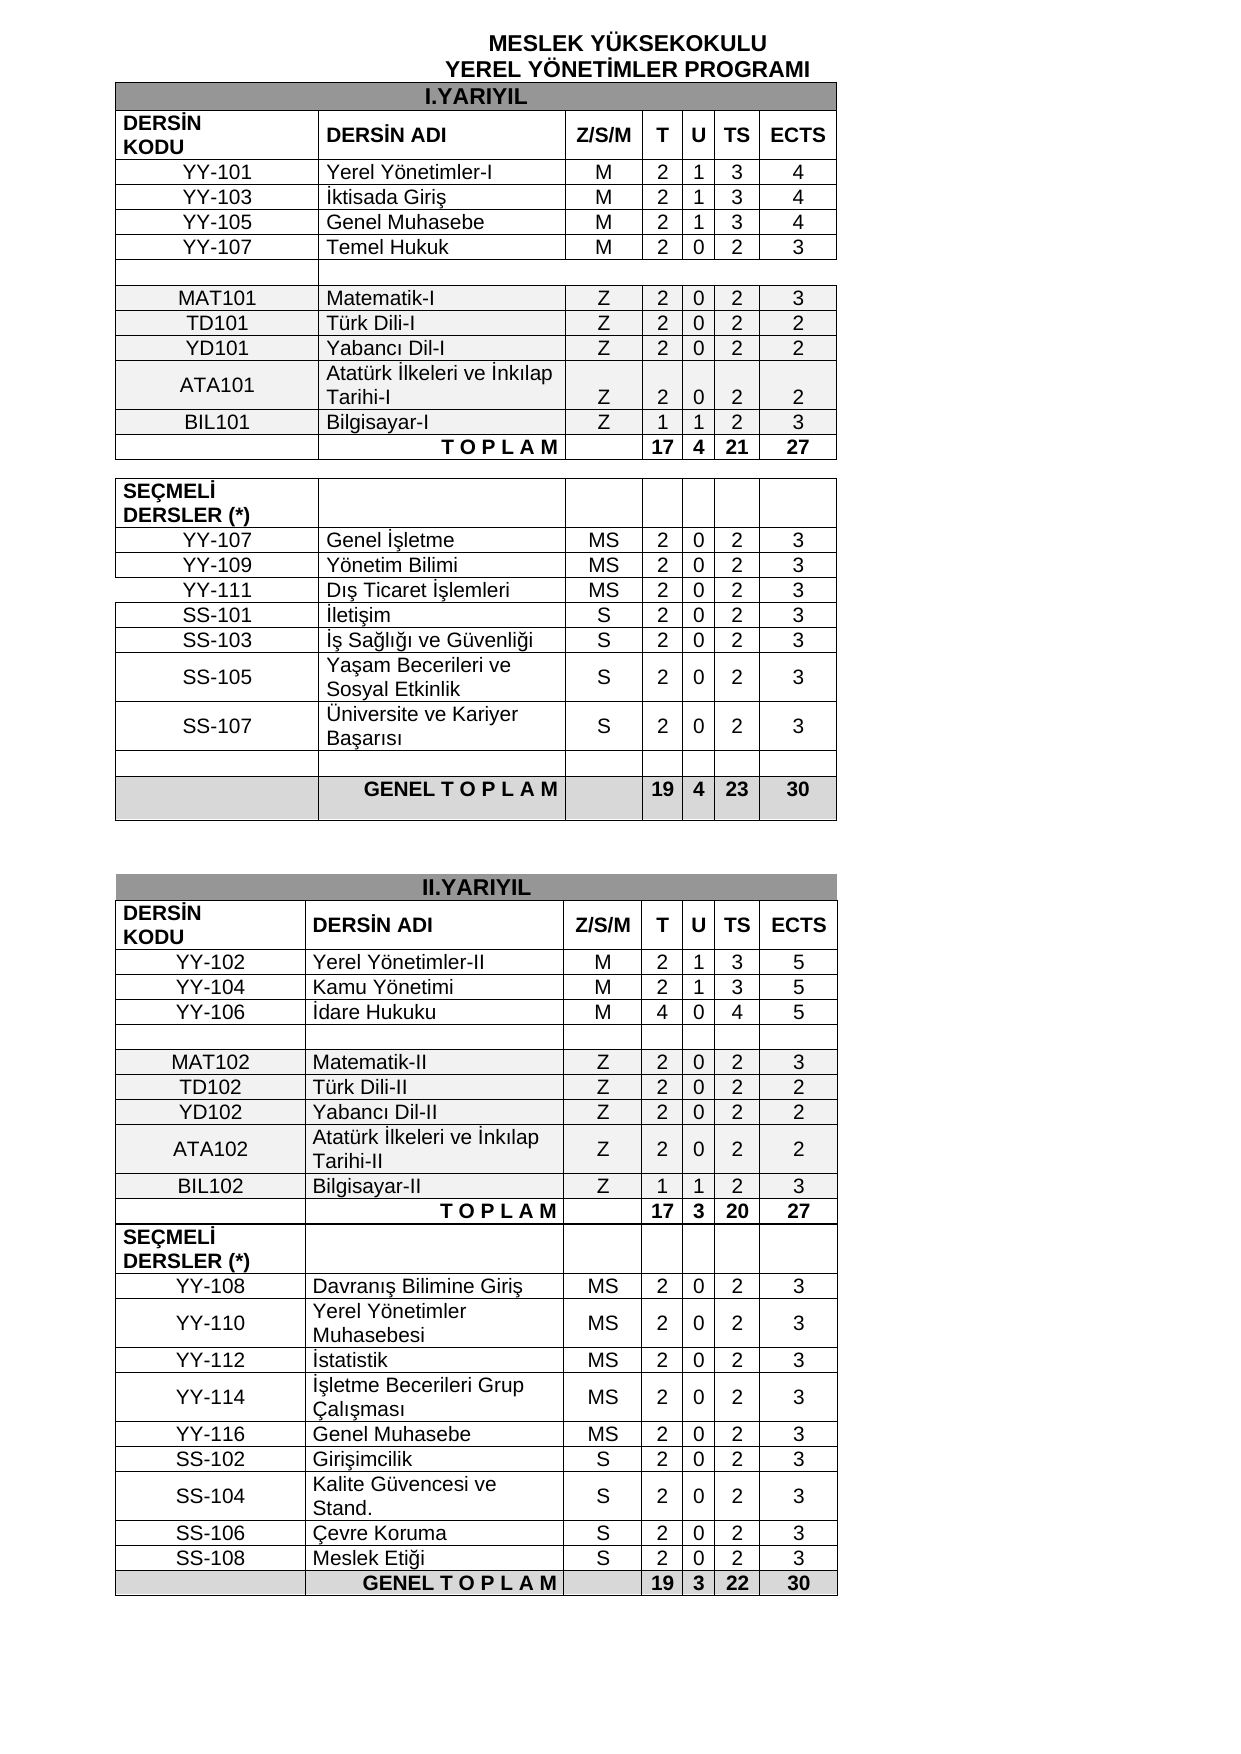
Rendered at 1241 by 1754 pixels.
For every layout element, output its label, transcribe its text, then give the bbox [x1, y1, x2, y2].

table_cell 0 [683, 1274, 714, 1298]
table_cell 2 [643, 286, 682, 310]
table_cell Yerel Yönetimler-II [306, 950, 563, 974]
table_cell Dış Ticaret İşlemleri [319, 578, 565, 602]
table_cell 4 [760, 160, 836, 184]
table_cell 4 [760, 185, 836, 209]
table_cell YD102 [116, 1100, 305, 1124]
table_cell [116, 1571, 305, 1594]
table_cell 2 [643, 653, 682, 701]
table_cell 3 [760, 1447, 837, 1471]
table_cell 30 [760, 1571, 837, 1594]
table_cell 3 [760, 286, 836, 310]
table_cell YD101 [116, 336, 318, 360]
table_cell 0 [683, 653, 714, 701]
table_cell 2 [760, 336, 836, 360]
table_cell [760, 751, 836, 776]
table_cell DERSİN ADI [319, 111, 565, 159]
table_cell [643, 801, 682, 819]
table_cell 0 [683, 603, 714, 627]
table_cell 3 [760, 578, 836, 602]
table_cell TD101 [116, 311, 318, 335]
table_cell YY-106 [116, 1000, 305, 1024]
table_cell 2 [715, 1100, 759, 1124]
table_cell YY-107 [116, 235, 318, 259]
table_cell 0 [683, 702, 714, 749]
table_cell 2 [715, 1274, 759, 1298]
table_cell İletişim [319, 603, 565, 627]
table_cell 5 [760, 1000, 837, 1024]
table_cell SS-108 [116, 1546, 305, 1569]
table_cell [319, 751, 565, 776]
table_cell [643, 479, 682, 527]
table_cell İş Sağlığı ve Güvenliği [319, 628, 565, 652]
table_cell SS-104 [116, 1472, 305, 1519]
table_cell YY-104 [116, 975, 305, 999]
table_cell 17 [643, 435, 682, 459]
table_cell S [566, 603, 642, 627]
table_cell 23 [715, 777, 759, 801]
table_cell Genel Muhasebe [319, 210, 565, 234]
table_cell M [566, 210, 642, 234]
table_cell [116, 1025, 305, 1049]
table_cell 0 [683, 1348, 714, 1372]
table_cell Meslek Etiği [306, 1546, 563, 1569]
table_cell 2 [715, 1174, 759, 1198]
table_cell [319, 260, 565, 285]
table_cell ECTS [760, 901, 837, 949]
table_cell [760, 801, 836, 819]
table_cell GENEL T O P L A M [306, 1571, 563, 1594]
table_cell [319, 479, 565, 527]
table_cell [760, 479, 836, 527]
table_cell 2 [715, 553, 759, 577]
table_cell 22 [715, 1571, 759, 1594]
table_cell 3 [760, 1348, 837, 1372]
table_cell [564, 1025, 641, 1049]
table_cell [642, 460, 683, 478]
table_cell SS-107 [116, 702, 318, 749]
table_cell Çevre Koruma [306, 1521, 563, 1544]
table_cell 2 [715, 1348, 759, 1372]
table_cell MAT102 [116, 1050, 305, 1074]
table_cell SEÇMELİ DERSLER (*) [116, 479, 318, 527]
table_cell [715, 1025, 759, 1049]
table_cell 0 [683, 235, 714, 259]
table_cell 4 [642, 1000, 682, 1024]
table_cell 2 [715, 311, 759, 335]
table_cell S [566, 628, 642, 652]
text MESLEK YÜKSEKOKULU YEREL YÖNETİMLER PROGRAMI [118, 29, 1137, 82]
table_cell 0 [683, 1299, 714, 1347]
table_cell YY-109 [116, 553, 318, 577]
table_cell Matematik-II [306, 1050, 563, 1074]
table_cell Bilgisayar-II [306, 1174, 563, 1198]
table_cell 2 [643, 361, 682, 409]
table_cell 0 [683, 286, 714, 310]
table_cell MS [564, 1373, 641, 1421]
table_cell Yabancı Dil-II [306, 1100, 563, 1124]
table_cell 2 [643, 235, 682, 259]
table_cell [566, 435, 642, 459]
table_cell SS-101 [116, 603, 318, 627]
table_cell 2 [642, 1125, 682, 1173]
table_cell [642, 260, 683, 285]
table_cell 1 [683, 410, 714, 434]
table_cell 2 [643, 210, 682, 234]
table_cell SS-106 [116, 1521, 305, 1544]
table_cell İşletme Becerileri Grup Çalışması [306, 1373, 563, 1421]
table_cell TS [715, 901, 759, 949]
table_cell Z [566, 361, 642, 409]
table_cell 3 [760, 1422, 837, 1446]
table_cell Atatürk İlkeleri ve İnkılap Tarihi-II [306, 1125, 563, 1173]
table_cell YY-111 [116, 578, 318, 602]
table_cell 2 [643, 578, 682, 602]
table_cell YY-116 [116, 1422, 305, 1446]
table_cell 21 [715, 435, 759, 459]
table_cell 0 [683, 1546, 714, 1569]
table_cell 3 [760, 235, 836, 259]
table_cell [715, 479, 759, 527]
table_cell 2 [642, 1447, 682, 1471]
table_cell BIL102 [116, 1174, 305, 1198]
table_cell 3 [760, 1472, 837, 1519]
table_cell [683, 751, 714, 776]
table_cell 2 [642, 1521, 682, 1544]
table_cell 3 [760, 1373, 837, 1421]
table_cell 3 [715, 160, 759, 184]
table_cell Z/S/M [564, 901, 641, 949]
table_cell [683, 1225, 714, 1273]
table_cell 0 [683, 361, 714, 409]
table_cell 2 [642, 1050, 682, 1074]
table_cell 19 [642, 1571, 682, 1594]
table_cell [116, 260, 318, 285]
table_cell 2 [715, 578, 759, 602]
table_cell Z [564, 1075, 641, 1099]
table_cell U [683, 901, 714, 949]
table_cell 0 [683, 628, 714, 652]
table_cell 0 [683, 1050, 714, 1074]
table_cell 2 [643, 528, 682, 552]
table_cell [306, 1225, 563, 1273]
table_cell YY-114 [116, 1373, 305, 1421]
table_cell Genel İşletme [319, 528, 565, 552]
table_cell [565, 460, 642, 478]
table_cell 3 [715, 185, 759, 209]
table_cell [319, 460, 565, 478]
table_cell [683, 460, 714, 478]
table_cell 5 [760, 950, 837, 974]
table_cell ATA101 [116, 361, 318, 409]
table_cell Yerel Yönetimler Muhasebesi [306, 1299, 563, 1347]
table_cell [760, 1225, 837, 1273]
table_cell 2 [715, 1075, 759, 1099]
table_cell 2 [715, 603, 759, 627]
table_cell [683, 260, 714, 285]
table_cell S [564, 1521, 641, 1544]
table_cell 1 [683, 950, 714, 974]
table_cell 3 [760, 410, 836, 434]
table_cell 2 [642, 1274, 682, 1298]
table_cell 2 [642, 1075, 682, 1099]
table_cell [116, 801, 318, 819]
table_cell 2 [715, 1521, 759, 1544]
table_cell [565, 260, 642, 285]
table_cell 2 [642, 1373, 682, 1421]
table_cell Z [566, 410, 642, 434]
table_cell 5 [760, 975, 837, 999]
table_cell 1 [683, 1174, 714, 1198]
table_cell 2 [715, 1373, 759, 1421]
table_cell [683, 1025, 714, 1049]
table_cell 27 [760, 435, 836, 459]
table_cell TD102 [116, 1075, 305, 1099]
table_cell 2 [642, 1472, 682, 1519]
table_cell Matematik-I [319, 286, 565, 310]
table_cell 0 [683, 1125, 714, 1173]
table_cell 2 [760, 1125, 837, 1173]
table_cell [683, 479, 714, 527]
table_cell 3 [760, 1174, 837, 1198]
table_cell Z [564, 1174, 641, 1198]
table_cell 2 [715, 1472, 759, 1519]
table_cell T O P L A M [319, 435, 565, 459]
table_cell 2 [715, 1299, 759, 1347]
table_cell 2 [760, 1100, 837, 1124]
table_cell 0 [683, 1521, 714, 1544]
table_cell Z [566, 336, 642, 360]
table_cell M [564, 1000, 641, 1024]
table_cell 3 [760, 628, 836, 652]
table_cell [683, 801, 714, 819]
table_cell [642, 1225, 682, 1273]
table_cell 3 [760, 653, 836, 701]
table_cell 4 [683, 777, 714, 801]
table_cell 2 [760, 311, 836, 335]
table_cell 0 [683, 1000, 714, 1024]
table_cell Davranış Bilimine Giriş [306, 1274, 563, 1298]
table_cell DERSİN KODU [116, 111, 318, 159]
table_cell 3 [760, 1050, 837, 1074]
table_cell 3 [760, 1546, 837, 1569]
table_cell MS [566, 528, 642, 552]
table_cell [116, 1199, 305, 1223]
table_cell SS-102 [116, 1447, 305, 1471]
table_cell 20 [715, 1199, 759, 1223]
table_cell 2 [642, 1422, 682, 1446]
table_cell Genel Muhasebe [306, 1422, 563, 1446]
table_cell 1 [683, 160, 714, 184]
table_cell [715, 751, 759, 776]
table_cell [715, 801, 759, 819]
table_cell 0 [683, 553, 714, 577]
table_cell 1 [683, 975, 714, 999]
table_cell 4 [683, 435, 714, 459]
table_cell TS [715, 111, 759, 159]
table_cell 2 [643, 336, 682, 360]
table_cell [306, 1025, 563, 1049]
table_cell MS [564, 1348, 641, 1372]
table_cell U [683, 111, 714, 159]
table_cell 17 [642, 1199, 682, 1223]
table_cell 0 [683, 1100, 714, 1124]
table_cell Yabancı Dil-I [319, 336, 565, 360]
table_cell Türk Dili-II [306, 1075, 563, 1099]
table_cell 2 [715, 1546, 759, 1569]
table_cell [715, 260, 759, 285]
table_cell YY-105 [116, 210, 318, 234]
table_cell 2 [643, 160, 682, 184]
table_cell 0 [683, 311, 714, 335]
table_cell YY-101 [116, 160, 318, 184]
table_cell 2 [643, 311, 682, 335]
table_cell 1 [683, 210, 714, 234]
table_header II.YARIYIL [116, 874, 837, 900]
table_cell [643, 751, 682, 776]
table_cell YY-102 [116, 950, 305, 974]
table_cell MS [564, 1299, 641, 1347]
table_cell 2 [643, 603, 682, 627]
table_cell [760, 1025, 837, 1049]
table_cell 0 [683, 1075, 714, 1099]
table_cell 0 [683, 1447, 714, 1471]
table_cell 2 [715, 235, 759, 259]
table_cell 0 [683, 1472, 714, 1519]
table_cell Yerel Yönetimler-I [319, 160, 565, 184]
table_cell S [564, 1546, 641, 1569]
table_cell T [643, 111, 682, 159]
table_cell YY-110 [116, 1299, 305, 1347]
table_cell 1 [642, 1174, 682, 1198]
table_cell SEÇMELİ DERSLER (*) [116, 1225, 305, 1273]
table_cell 3 [715, 950, 759, 974]
table_cell 2 [642, 1348, 682, 1372]
table_cell 0 [683, 578, 714, 602]
table_cell [566, 751, 642, 776]
table_cell Z [566, 311, 642, 335]
table_cell DERSİN ADI [306, 901, 563, 949]
table_cell YY-107 [116, 528, 318, 552]
table_cell 2 [715, 286, 759, 310]
table_cell 2 [715, 1422, 759, 1446]
table_cell İdare Hukuku [306, 1000, 563, 1024]
table_cell ATA102 [116, 1125, 305, 1173]
table_cell 2 [715, 361, 759, 409]
table_cell 3 [760, 1274, 837, 1298]
table_cell [564, 1571, 641, 1594]
table_cell [715, 1225, 759, 1273]
table_cell S [564, 1472, 641, 1519]
table_cell Bilgisayar-I [319, 410, 565, 434]
table_cell 0 [683, 1373, 714, 1421]
table_cell [319, 801, 565, 819]
table_cell 2 [642, 975, 682, 999]
table_cell Z/S/M [566, 111, 642, 159]
table_cell 2 [715, 653, 759, 701]
table_cell 3 [760, 553, 836, 577]
table_cell Z [564, 1050, 641, 1074]
table_cell 3 [760, 1299, 837, 1347]
table_header I.YARIYIL [116, 83, 836, 110]
table_cell Z [564, 1125, 641, 1173]
table_cell YY-103 [116, 185, 318, 209]
table_cell 2 [715, 336, 759, 360]
table_cell 1 [643, 410, 682, 434]
table_cell 3 [760, 702, 836, 749]
table_cell MS [564, 1274, 641, 1298]
table_cell Temel Hukuk [319, 235, 565, 259]
table_cell 19 [643, 777, 682, 801]
table_cell 2 [715, 628, 759, 652]
table_cell SS-105 [116, 653, 318, 701]
table_cell MS [564, 1422, 641, 1446]
table_cell 0 [683, 528, 714, 552]
table_cell 2 [643, 185, 682, 209]
table_cell T O P L A M [306, 1199, 563, 1223]
table_cell Kalite Güvencesi ve Stand. [306, 1472, 563, 1519]
table_cell 2 [760, 1075, 837, 1099]
table_cell S [566, 653, 642, 701]
table_cell 2 [715, 702, 759, 749]
table_cell [759, 460, 837, 478]
table_cell 2 [715, 1050, 759, 1074]
table_cell 4 [760, 210, 836, 234]
table_cell 2 [643, 553, 682, 577]
table_cell [759, 260, 837, 285]
table_cell 3 [715, 975, 759, 999]
table_cell [116, 751, 318, 776]
table_cell 2 [760, 361, 836, 409]
table_cell 3 [683, 1199, 714, 1223]
table_cell 2 [642, 1100, 682, 1124]
table_cell İstatistik [306, 1348, 563, 1372]
table_cell M [564, 950, 641, 974]
table_cell 2 [643, 702, 682, 749]
table_cell Atatürk İlkeleri ve İnkılap Tarihi-I [319, 361, 565, 409]
table_cell ECTS [760, 111, 836, 159]
table_cell BIL101 [116, 410, 318, 434]
table_cell Girişimcilik [306, 1447, 563, 1471]
table_cell Z [564, 1100, 641, 1124]
table_cell 2 [642, 1299, 682, 1347]
table_cell [116, 460, 319, 478]
table_cell [566, 479, 642, 527]
table_cell 2 [642, 1546, 682, 1569]
table_cell Üniversite ve Kariyer Başarısı [319, 702, 565, 749]
table_cell [566, 777, 642, 801]
table_cell SS-103 [116, 628, 318, 652]
table_cell S [566, 702, 642, 749]
table_cell Yönetim Bilimi [319, 553, 565, 577]
table_cell 4 [715, 1000, 759, 1024]
table_cell YY-108 [116, 1274, 305, 1298]
table_cell M [566, 235, 642, 259]
table_cell GENEL T O P L A M [319, 777, 565, 801]
table_cell 0 [683, 1422, 714, 1446]
table_cell 3 [715, 210, 759, 234]
table_cell 2 [642, 950, 682, 974]
table_cell İktisada Giriş [319, 185, 565, 209]
table_cell Z [566, 286, 642, 310]
table_cell 2 [715, 1447, 759, 1471]
table_cell MS [566, 578, 642, 602]
table_cell 3 [760, 528, 836, 552]
table_cell DERSİN KODU [116, 901, 305, 949]
table_cell Kamu Yönetimi [306, 975, 563, 999]
table_cell M [566, 160, 642, 184]
table_cell [564, 1199, 641, 1223]
table_cell 30 [760, 777, 836, 801]
table_cell 3 [760, 603, 836, 627]
table_cell 2 [715, 528, 759, 552]
table_cell Türk Dili-I [319, 311, 565, 335]
table_cell [564, 1225, 641, 1273]
table_cell M [566, 185, 642, 209]
table_cell 1 [683, 185, 714, 209]
table_cell S [564, 1447, 641, 1471]
table_cell T [642, 901, 682, 949]
table_cell [116, 435, 318, 459]
table_cell M [564, 975, 641, 999]
table_cell 3 [683, 1571, 714, 1594]
table_cell 2 [643, 628, 682, 652]
table_cell [566, 801, 642, 819]
table_cell MS [566, 553, 642, 577]
table_cell 27 [760, 1199, 837, 1223]
table_cell MAT101 [116, 286, 318, 310]
table_cell 2 [715, 410, 759, 434]
table_cell 0 [683, 336, 714, 360]
table_cell [116, 777, 318, 801]
table_cell 3 [760, 1521, 837, 1544]
table_cell Yaşam Becerileri ve Sosyal Etkinlik [319, 653, 565, 701]
table_cell YY-112 [116, 1348, 305, 1372]
table_cell 2 [715, 1125, 759, 1173]
table_cell [715, 460, 759, 478]
table_cell [642, 1025, 682, 1049]
